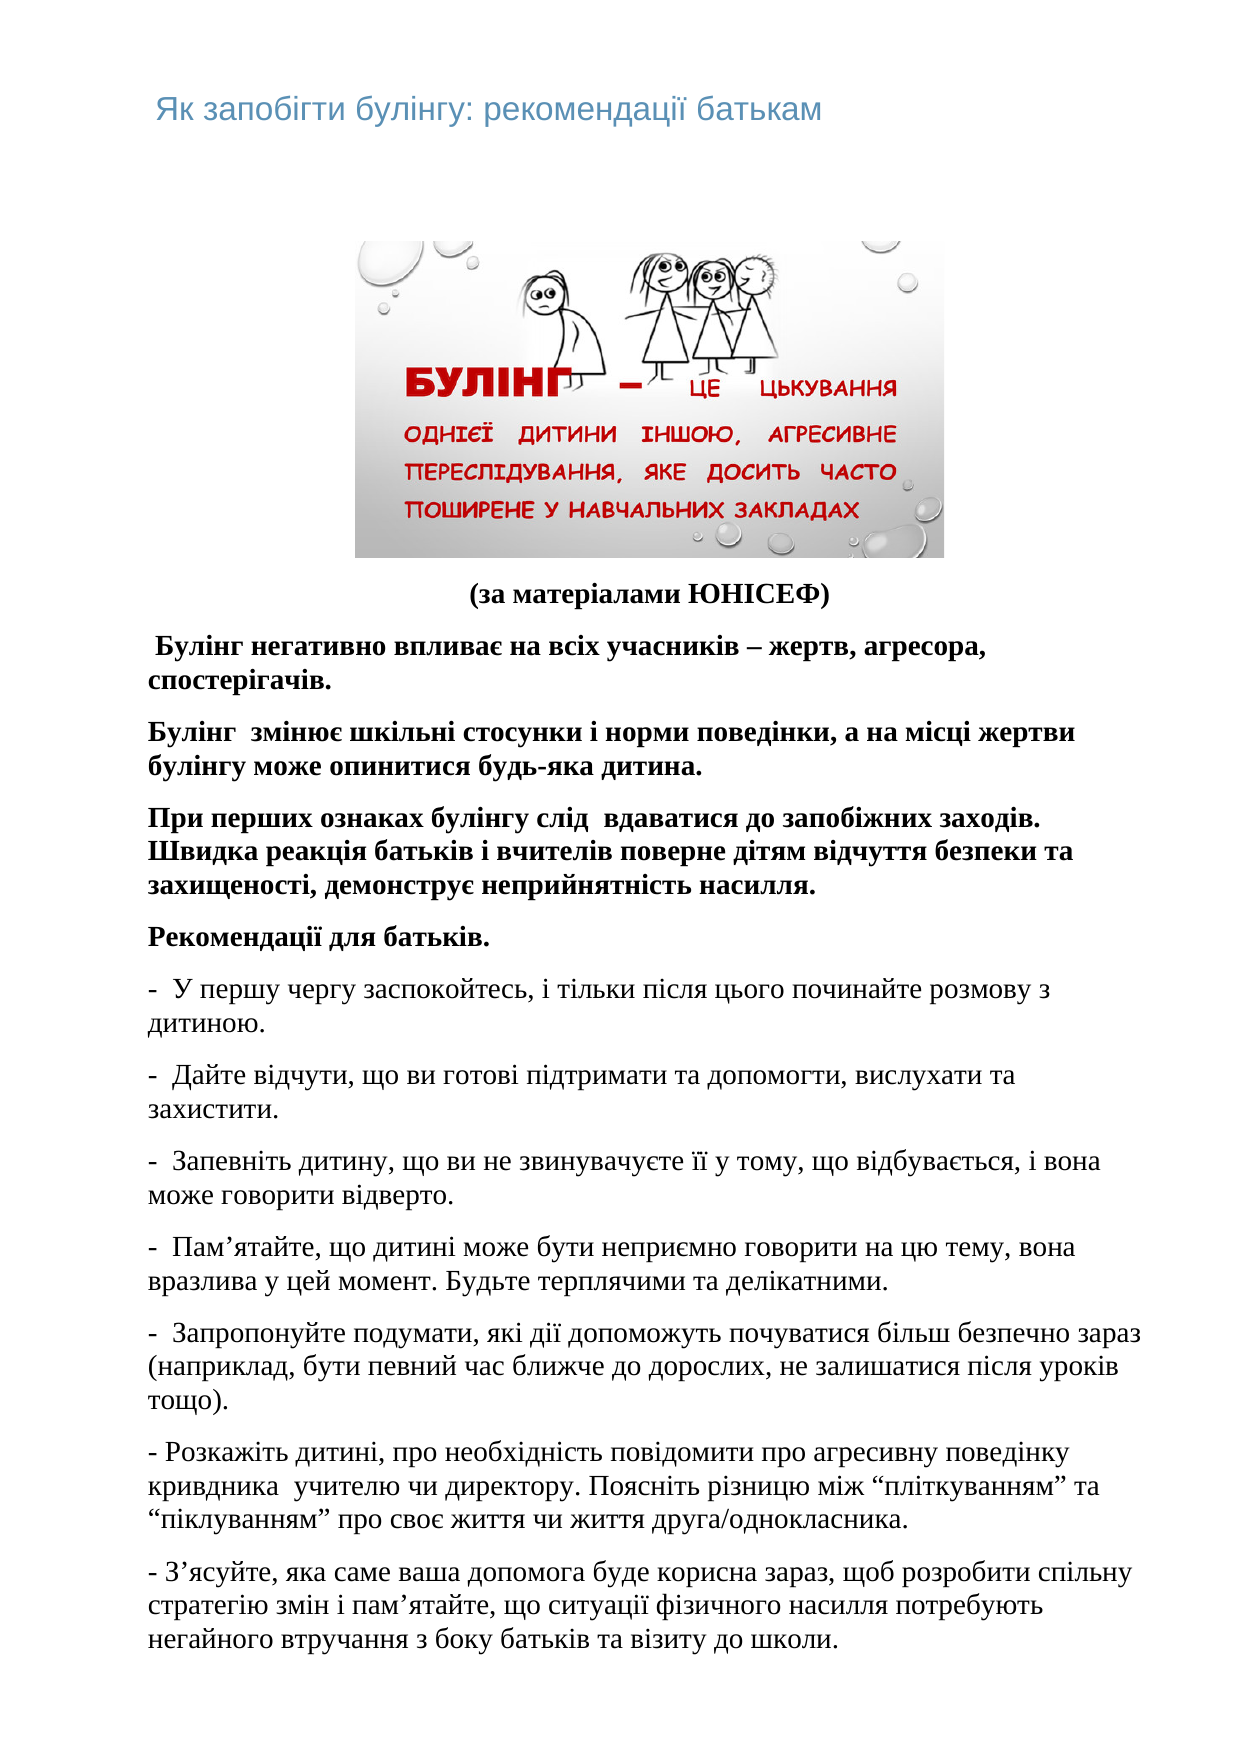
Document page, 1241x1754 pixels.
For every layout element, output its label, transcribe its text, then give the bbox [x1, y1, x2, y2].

text - У першу чергу заспокойтесь, і тільки після цього починайте розмову з дитиною. [148, 972, 1152, 1039]
picture [355, 241, 945, 558]
text - Розкажіть дитині, про необхідність повідомити про агресивну поведінку кривдника учителю чи директору. Поясніть різницю між “пліткуванням” та “піклуванням” про своє життя чи життя друга/однокласника. [148, 1434, 1152, 1535]
text - Запевніть дитину, що ви не звинувачуєте її у тому, що відбувається, і вона може говорити відверто. [148, 1143, 1152, 1210]
text Як запобігти булінгу: рекомендації батькам [148, 88, 1152, 127]
text Булінг змінює шкільні стосунки і норми поведінки, а на місці жертви булінгу може опинитися будь-яка дитина. [148, 714, 1152, 781]
text - Дайте відчути, що ви готові підтримати та допомогти, вислухати та захистити. [148, 1057, 1152, 1124]
text - Пам’ятайте, що дитині може бути неприємно говорити на цю тему, вона вразлива у цей момент. Будьте терплячими та делікатними. [148, 1229, 1152, 1296]
text Рекомендації для батьків. [148, 919, 1152, 953]
text - Запропонуйте подумати, які дії допоможуть почуватися більш безпечно зараз (наприклад, бути певний час ближче до дорослих, не залишатися після уроків тощо). [148, 1315, 1152, 1416]
text При перших ознаках булінгу слід вдаватися до запобіжних заходів. Швидка реакція батьків і вчителів поверне дітям відчуття безпеки та захищеності, демонструє неприйнятність насилля. [148, 800, 1152, 901]
text - З’ясуйте, яка саме ваша допомога буде корисна зараз, щоб розробити спільну стратегію змін і пам’ятайте, що ситуації фізичного насилля потребують негайного втручання з боку батьків та візиту до школи. [148, 1554, 1152, 1654]
text Булінг негативно впливає на всіх учасників – жертв, агресора, спостерігачів. [148, 628, 1152, 695]
text (за матеріалами ЮНІСЕФ) [148, 576, 1152, 609]
